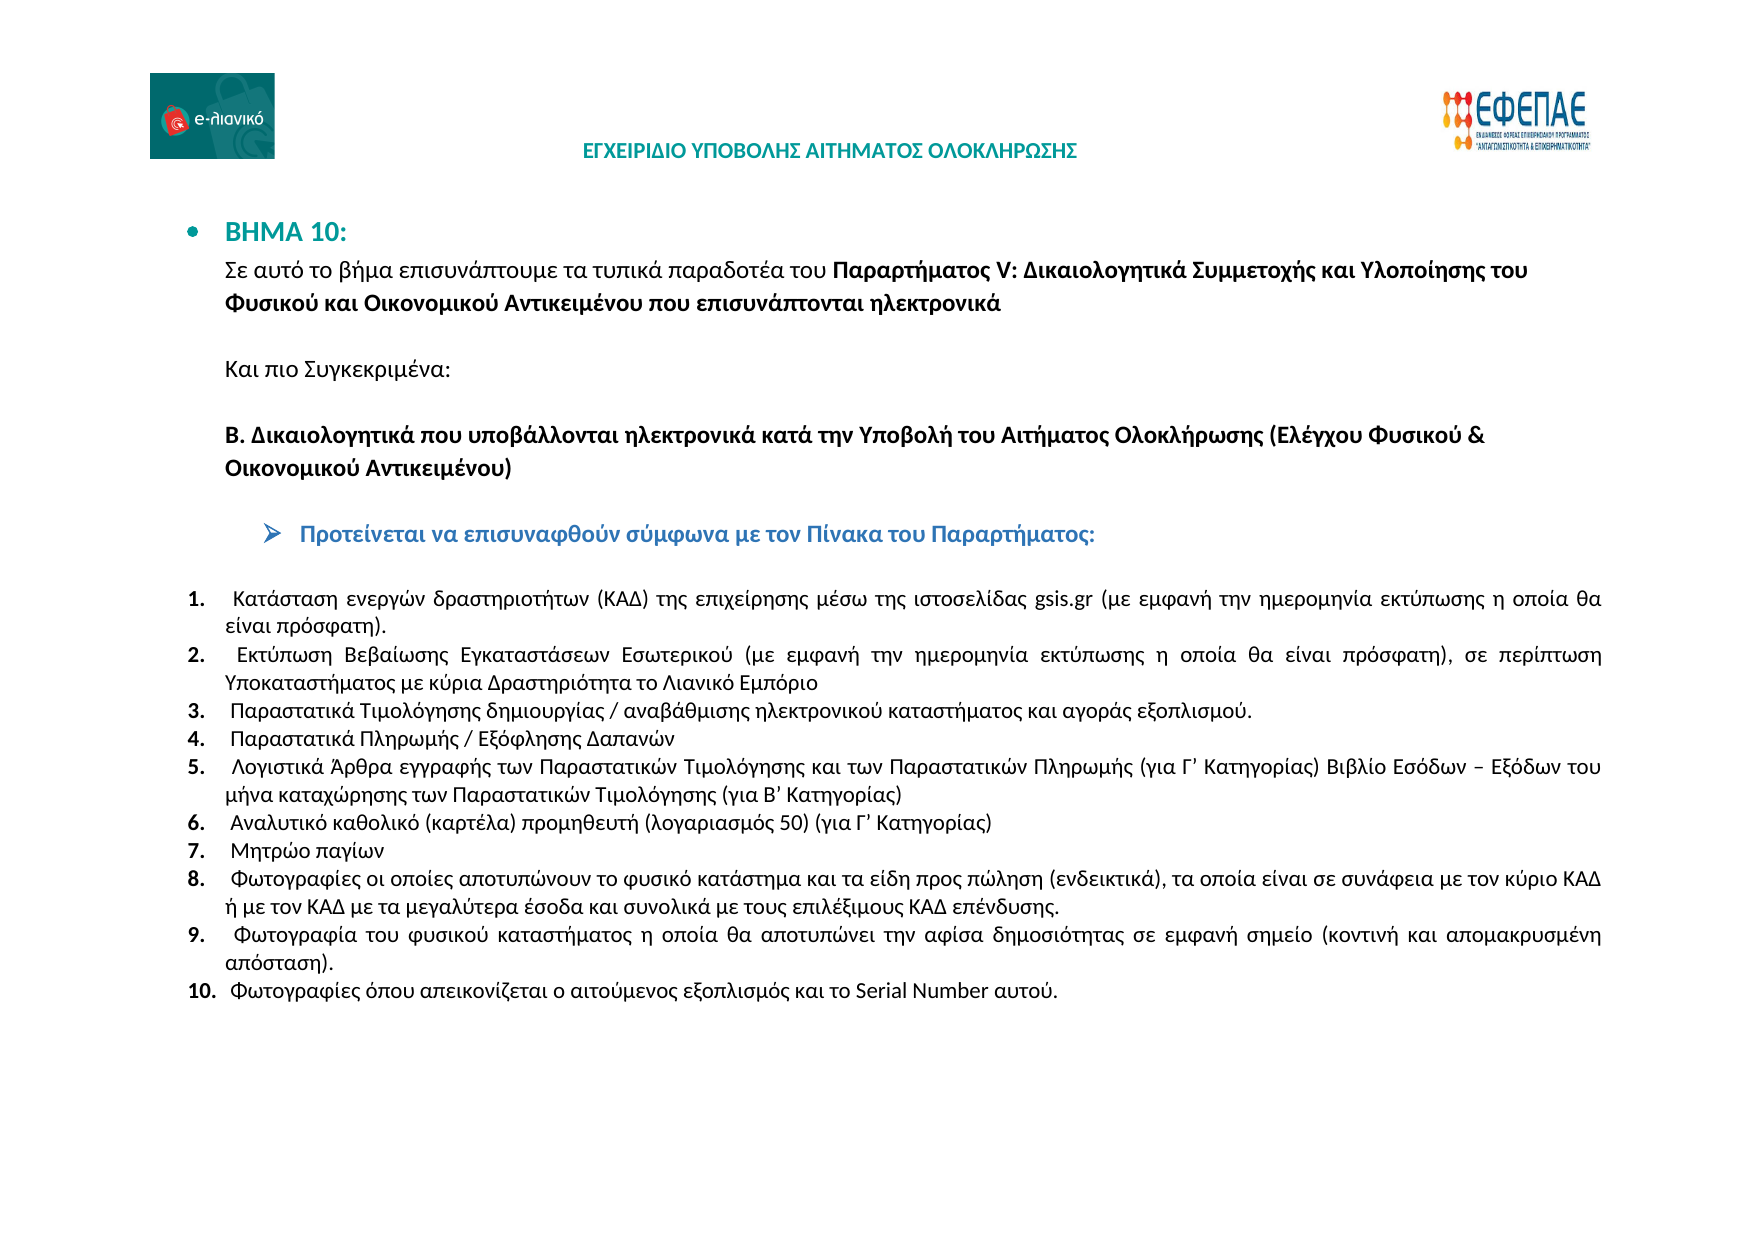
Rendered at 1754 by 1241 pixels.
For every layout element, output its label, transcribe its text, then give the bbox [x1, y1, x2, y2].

list Λογιστικά Άρθρα εγγραφής των Παραστατικών Τιμολόγησης και των Παραστατικών Πληρωμής (για Γ’ Κατηγορίας) Βιβλίο Εσόδων – Εξόδων του μήνα καταχώρησης των Παραστατικών Τιμολόγησης (για Β’ Κατηγορίας) [187, 752, 1604, 808]
picture [150, 73, 275, 159]
list Παραστατικά Τιμολόγησης δημιουργίας / αναβάθμισης ηλεκτρονικού καταστήματος και αγοράς εξοπλισμού. [187, 696, 1604, 724]
list Προτείνεται να επισυναφθούν σύμφωνα με τον Πίνακα του Παραρτήματος: [262, 518, 1604, 548]
list Και πιο Συγκεκριμένα: [225, 353, 1604, 384]
list ΒΗΜΑ 10: [187, 213, 1604, 249]
list Β. Δικαιολογητικά που υποβάλλονται ηλεκτρονικά κατά την Υποβολή του Αιτήματος Ολοκλήρωσης (Ελέγχου Φυσικού & Οικονομικού Αντικειμένου) [225, 419, 1604, 482]
list Παραστατικά Πληρωμής / Εξόφλησης Δαπανών [187, 724, 1604, 752]
list Εκτύπωση Βεβαίωσης Εγκαταστάσεων Εσωτερικού (με εμφανή την ημερομηνία εκτύπωσης η οποία θα είναι πρόσφατη), σε περίπτωση Υποκαταστήματος με κύρια Δραστηριότητα το Λιανικό Εμπόριο [187, 640, 1604, 696]
list Σε αυτό το βήμα επισυνάπτουμε τα τυπικά παραδοτέα του Παραρτήματος V: Δικαιολογητικά Συμμετοχής και Υλοποίησης του Φυσικού και Οικονομικού Αντικειμένου που επισυνάπτονται ηλεκτρονικά [225, 254, 1604, 318]
list Κατάσταση ενεργών δραστηριοτήτων (ΚΑΔ) της επιχείρησης μέσω της ιστοσελίδας gsis.gr (με εμφανή την ημερομηνία εκτύπωσης η οποία θα είναι πρόσφατη). [187, 584, 1604, 640]
list Μητρώο παγίων [187, 836, 1604, 864]
list Φωτογραφία του φυσικού καταστήματος η οποία θα αποτυπώνει την αφίσα δημοσιότητας σε εμφανή σημείο (κοντινή και απομακρυσμένη απόσταση). [187, 920, 1604, 976]
list Φωτογραφίες όπου απεικονίζεται ο αιτούμενος εξοπλισμός και το Serial Number αυτού. [187, 976, 1604, 1004]
list Αναλυτικό καθολικό (καρτέλα) προμηθευτή (λογαριασμός 50) (για Γ’ Κατηγορίας) [187, 808, 1604, 836]
list Φωτογραφίες οι οποίες αποτυπώνουν το φυσικό κατάστημα και τα είδη προς πώληση (ενδεικτικά), τα οποία είναι σε συνάφεια με τον κύριο ΚΑΔ ή με τον ΚΑΔ με τα μεγαλύτερα έσοδα και συνολικά με τους επιλέξιμους ΚΑΔ επένδυσης. [187, 864, 1604, 920]
picture [1440, 82, 1593, 159]
